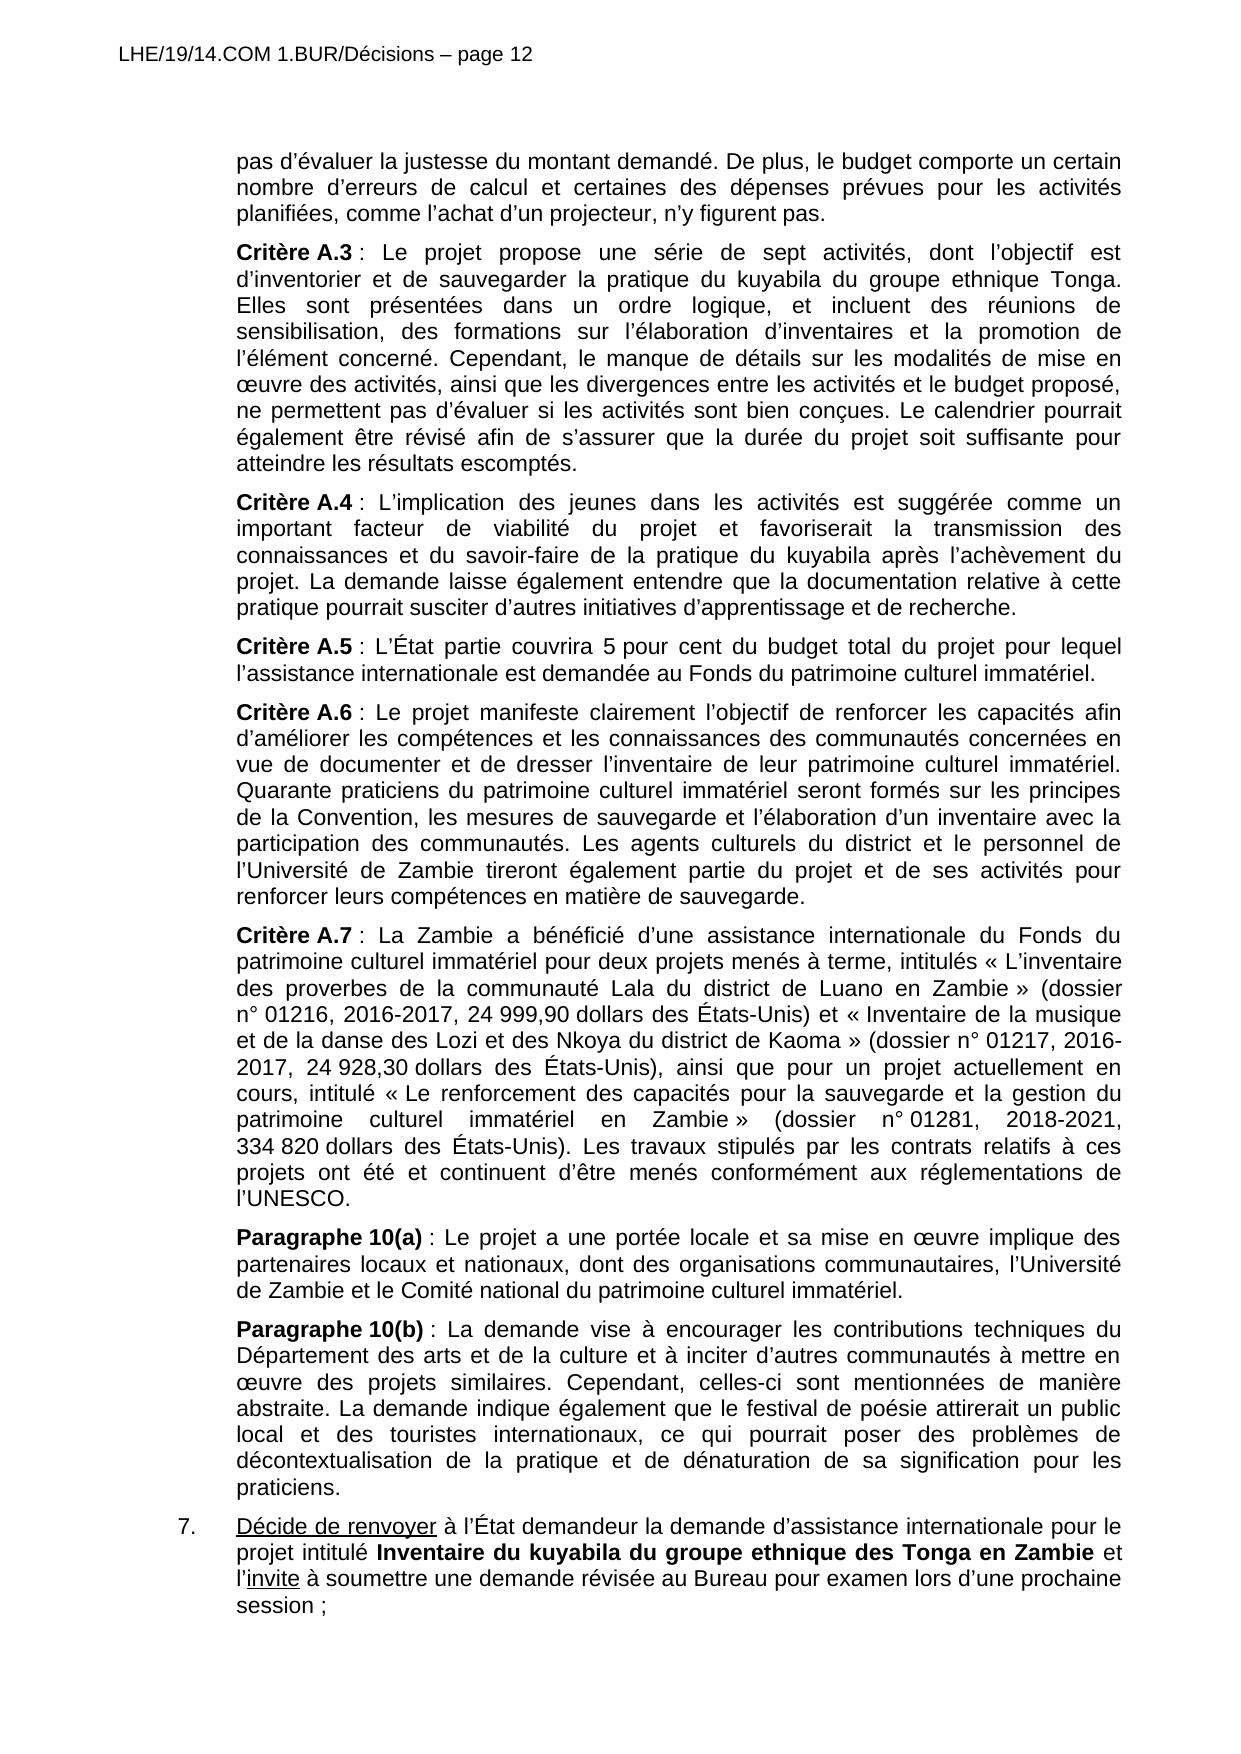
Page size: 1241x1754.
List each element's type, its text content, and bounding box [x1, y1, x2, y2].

text Critère A.5 : L’État partie couvrira 5 pour cent du budget total du projet pour lequel l’assistance internationale est demandée au Fonds du patrimoine culturel immatériel. [236, 633, 1122, 686]
text Critère A.4 : L’implication des jeunes dans les activités est suggérée comme un important facteur de viabilité du projet et favoriserait la transmission des connaissances et du savoir-faire de la pratique du kuyabila après l’achèvement du projet. La demande laisse également entendre que la documentation relative à cette pratique pourrait susciter d’autres initiatives d’apprentissage et de recherche. [236, 489, 1122, 621]
list Décide de renvoyer à l’État demandeur la demande d’assistance internationale pour le projet intitulé Inventaire du kuyabila du groupe ethnique des Tonga en Zambie et l’invite à soumettre une demande révisée au Bureau pour examen lors d’une prochaine session ; [177, 1513, 1122, 1618]
list Paragraphe 10(b) : La demande vise à encourager les contributions techniques du Département des arts et de la culture et à inciter d’autres communautés à mettre en œuvre des projets similaires. Cependant, celles-ci sont mentionnées de manière abstraite. La demande indique également que le festival de poésie attirerait un public local et des touristes internationaux, ce qui pourrait poser des problèmes de décontextualisation de la pratique et de dénaturation de sa signification pour les praticiens. [236, 1316, 1122, 1500]
text Critère A.3 : Le projet propose une série de sept activités, dont l’objectif est d’inventorier et de sauvegarder la pratique du kuyabila du groupe ethnique Tonga. Elles sont présentées dans un ordre logique, et incluent des réunions de sensibilisation, des formations sur l’élaboration d’inventaires et la promotion de l’élément concerné. Cependant, le manque de détails sur les modalités de mise en œuvre des activités, ainsi que les divergences entre les activités et le budget proposé, ne permettent pas d’évaluer si les activités sont bien conçues. Le calendrier pourrait également être révisé afin de s’assurer que la durée du projet soit suffisante pour atteindre les résultats escomptés. [236, 239, 1122, 476]
text Critère A.7 : La Zambie a bénéficié d’une assistance internationale du Fonds du patrimoine culturel immatériel pour deux projets menés à terme, intitulés « L’inventaire des proverbes de la communauté Lala du district de Luano en Zambie » (dossier n° 01216, 2016-2017, 24 999,90 dollars des États-Unis) et « Inventaire de la musique et de la danse des Lozi et des Nkoya du district de Kaoma » (dossier n° 01217, 2016-2017, 24 928,30 dollars des États-Unis), ainsi que pour un projet actuellement en cours, intitulé « Le renforcement des capacités pour la sauvegarde et la gestion du patrimoine culturel immatériel en Zambie » (dossier n° 01281, 2018-2021, 334 820 dollars des États-Unis). Les travaux stipulés par les contrats relatifs à ces projets ont été et continuent d’être menés conformément aux réglementations de l’UNESCO. [236, 922, 1122, 1212]
text Paragraphe 10(a) : Le projet a une portée locale et sa mise en œuvre implique des partenaires locaux et nationaux, dont des organisations communautaires, l’Université de Zambie et le Comité national du patrimoine culturel immatériel. [236, 1224, 1122, 1303]
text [236, 148, 1122, 227]
text Critère A.6 : Le projet manifeste clairement l’objectif de renforcer les capacités afin d’améliorer les compétences et les connaissances des communautés concernées en vue de documenter et de dresser l’inventaire de leur patrimoine culturel immatériel. Quarante praticiens du patrimoine culturel immatériel seront formés sur les principes de la Convention, les mesures de sauvegarde et l’élaboration d’un inventaire avec la participation des communautés. Les agents culturels du district et le personnel de l’Université de Zambie tireront également partie du projet et de ses activités pour renforcer leurs compétences en matière de sauvegarde. [236, 698, 1122, 909]
